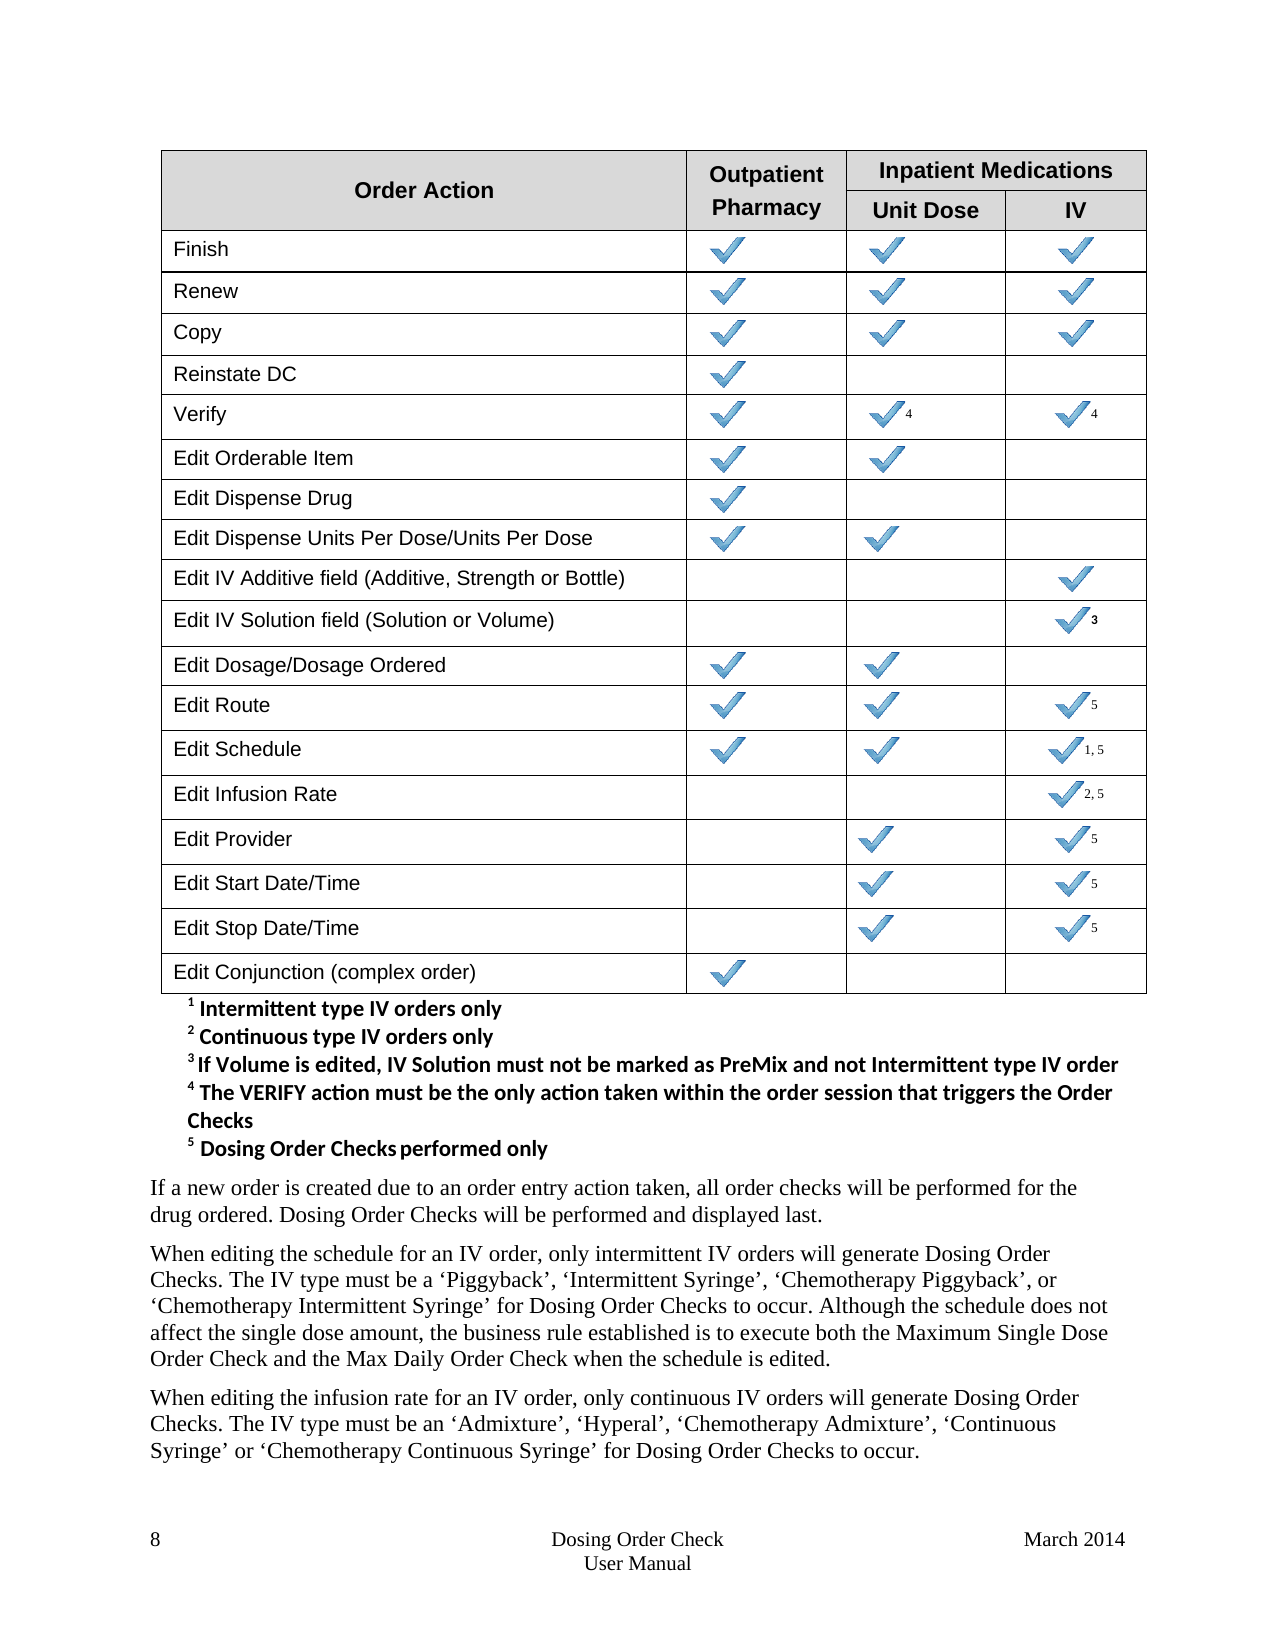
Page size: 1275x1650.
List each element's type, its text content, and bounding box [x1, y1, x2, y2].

text 1 Intermittent type IV orders only [187, 994, 1125, 1022]
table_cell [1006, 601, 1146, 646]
picture [868, 401, 906, 428]
picture [1057, 237, 1094, 264]
text When editing the infusion rate for an IV order, only continuous IV orders will generate Dosing Order Checks. The IV type must be an ‘Admixture’, ‘Hyperal’, ‘Chemotherapy Admixture’, ‘Continuous Syringe’ or ‘Chemotherapy Continuous Syringe’ for Dosing Order Checks to occur. [150, 1384, 1125, 1463]
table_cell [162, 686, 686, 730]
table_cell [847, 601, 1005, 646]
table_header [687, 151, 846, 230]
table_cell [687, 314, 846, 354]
picture [1057, 566, 1094, 592]
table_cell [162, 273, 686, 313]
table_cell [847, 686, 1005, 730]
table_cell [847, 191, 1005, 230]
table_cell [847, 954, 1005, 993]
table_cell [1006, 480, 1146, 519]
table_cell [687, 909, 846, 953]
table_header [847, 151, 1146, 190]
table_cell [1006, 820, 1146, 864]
picture [1054, 871, 1091, 897]
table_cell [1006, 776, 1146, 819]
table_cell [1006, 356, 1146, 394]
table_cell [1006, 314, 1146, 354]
picture [1054, 826, 1091, 853]
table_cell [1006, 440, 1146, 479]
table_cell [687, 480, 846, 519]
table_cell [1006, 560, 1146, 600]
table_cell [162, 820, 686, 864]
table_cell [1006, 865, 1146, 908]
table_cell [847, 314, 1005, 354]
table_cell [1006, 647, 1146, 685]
picture [857, 915, 894, 942]
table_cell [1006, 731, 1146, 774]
picture [709, 737, 746, 764]
picture [709, 446, 746, 473]
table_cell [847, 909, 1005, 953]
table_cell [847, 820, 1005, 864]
picture [863, 652, 900, 679]
picture [868, 446, 906, 473]
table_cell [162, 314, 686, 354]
picture [709, 486, 746, 513]
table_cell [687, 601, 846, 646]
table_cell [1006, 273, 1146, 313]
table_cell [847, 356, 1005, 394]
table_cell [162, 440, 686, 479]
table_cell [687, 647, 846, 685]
text If a new order is created due to an order entry action taken, all order checks will be performed for the drug ordered. Dosing Order Checks will be performed and displayed last. [150, 1174, 1125, 1227]
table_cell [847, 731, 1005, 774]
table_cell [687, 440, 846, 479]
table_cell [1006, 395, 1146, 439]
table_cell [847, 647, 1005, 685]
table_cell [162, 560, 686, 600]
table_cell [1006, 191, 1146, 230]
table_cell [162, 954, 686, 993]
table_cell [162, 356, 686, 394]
picture [1054, 915, 1091, 942]
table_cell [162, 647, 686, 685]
picture [857, 826, 894, 853]
text 4 The VERIFY action must be the only action taken within the order session that triggers the Order Checks [187, 1078, 1125, 1134]
picture [709, 652, 746, 679]
picture [709, 320, 746, 347]
text 5 Dosing Order Checks performed only [187, 1134, 1125, 1162]
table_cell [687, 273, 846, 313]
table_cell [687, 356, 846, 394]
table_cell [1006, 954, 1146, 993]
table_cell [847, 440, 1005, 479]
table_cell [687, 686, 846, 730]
picture [709, 692, 746, 719]
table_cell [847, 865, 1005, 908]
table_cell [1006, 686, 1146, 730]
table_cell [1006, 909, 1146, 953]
picture [868, 237, 906, 264]
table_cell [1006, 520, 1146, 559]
text When editing the schedule for an IV order, only intermittent IV orders will generate Dosing Order Checks. The IV type must be a ‘Piggyback’, ‘Intermittent Syringe’, ‘Chemotherapy Piggyback’, or ‘Chemotherapy Intermittent Syringe’ for Dosing Order Checks to occur. Although the schedule does not affect the single dose amount, the business rule established is to execute both the Maximum Single Dose Order Check and the Max Daily Order Check when the schedule is edited. [150, 1240, 1125, 1371]
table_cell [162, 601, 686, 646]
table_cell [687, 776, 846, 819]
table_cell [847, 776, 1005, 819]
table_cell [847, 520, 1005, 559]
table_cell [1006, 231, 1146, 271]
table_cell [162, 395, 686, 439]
picture [709, 278, 746, 305]
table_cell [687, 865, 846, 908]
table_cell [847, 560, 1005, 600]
picture [1057, 278, 1094, 305]
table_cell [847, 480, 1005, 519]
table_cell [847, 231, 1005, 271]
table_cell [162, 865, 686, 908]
text 3 If Volume is edited, IV Solution must not be marked as PreMix and not Intermittent type IV order [187, 1050, 1125, 1078]
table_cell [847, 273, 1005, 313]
picture [1047, 781, 1085, 808]
picture [709, 526, 746, 552]
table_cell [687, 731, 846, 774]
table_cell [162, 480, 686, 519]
picture [863, 526, 900, 552]
picture [868, 278, 906, 305]
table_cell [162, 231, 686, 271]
picture [1054, 401, 1091, 428]
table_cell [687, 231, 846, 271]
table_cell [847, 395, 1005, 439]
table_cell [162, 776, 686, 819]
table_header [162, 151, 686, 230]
picture [1057, 320, 1094, 347]
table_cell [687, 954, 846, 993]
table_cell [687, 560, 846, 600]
picture [709, 401, 746, 428]
picture [709, 960, 746, 987]
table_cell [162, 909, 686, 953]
text 2 Continuous type IV orders only [187, 1022, 1125, 1050]
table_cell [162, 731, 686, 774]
picture [1047, 737, 1085, 764]
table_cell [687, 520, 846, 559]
picture [709, 361, 746, 388]
picture [1054, 692, 1091, 719]
picture [863, 692, 900, 719]
picture [709, 237, 746, 264]
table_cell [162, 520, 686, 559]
picture [863, 737, 900, 764]
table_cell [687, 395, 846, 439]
picture [1054, 607, 1091, 634]
picture [857, 871, 894, 897]
picture [868, 320, 906, 347]
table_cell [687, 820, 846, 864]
